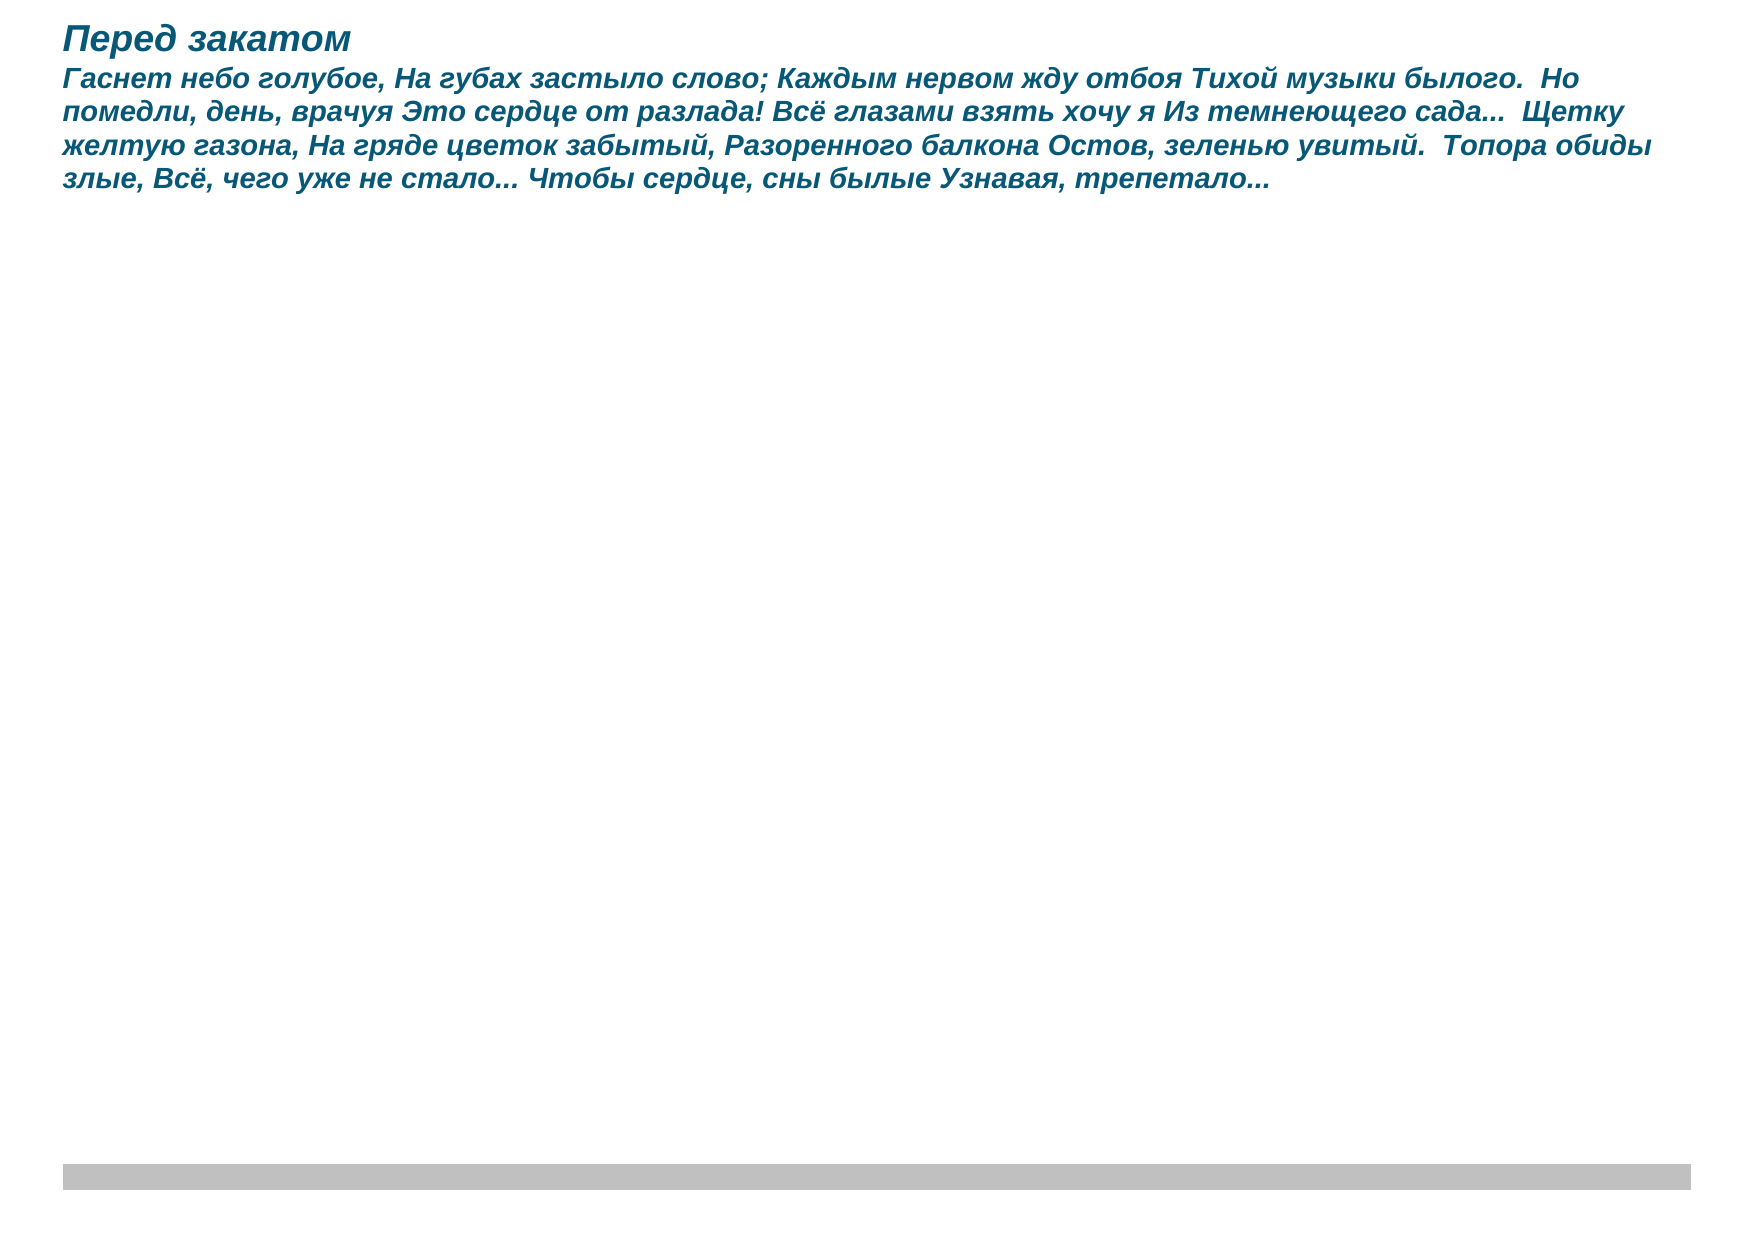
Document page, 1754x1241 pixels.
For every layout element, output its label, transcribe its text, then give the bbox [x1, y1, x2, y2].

text Гаснет небо голубое, [62, 61, 1691, 195]
subtitle Перед закатом [62, 17, 1691, 60]
